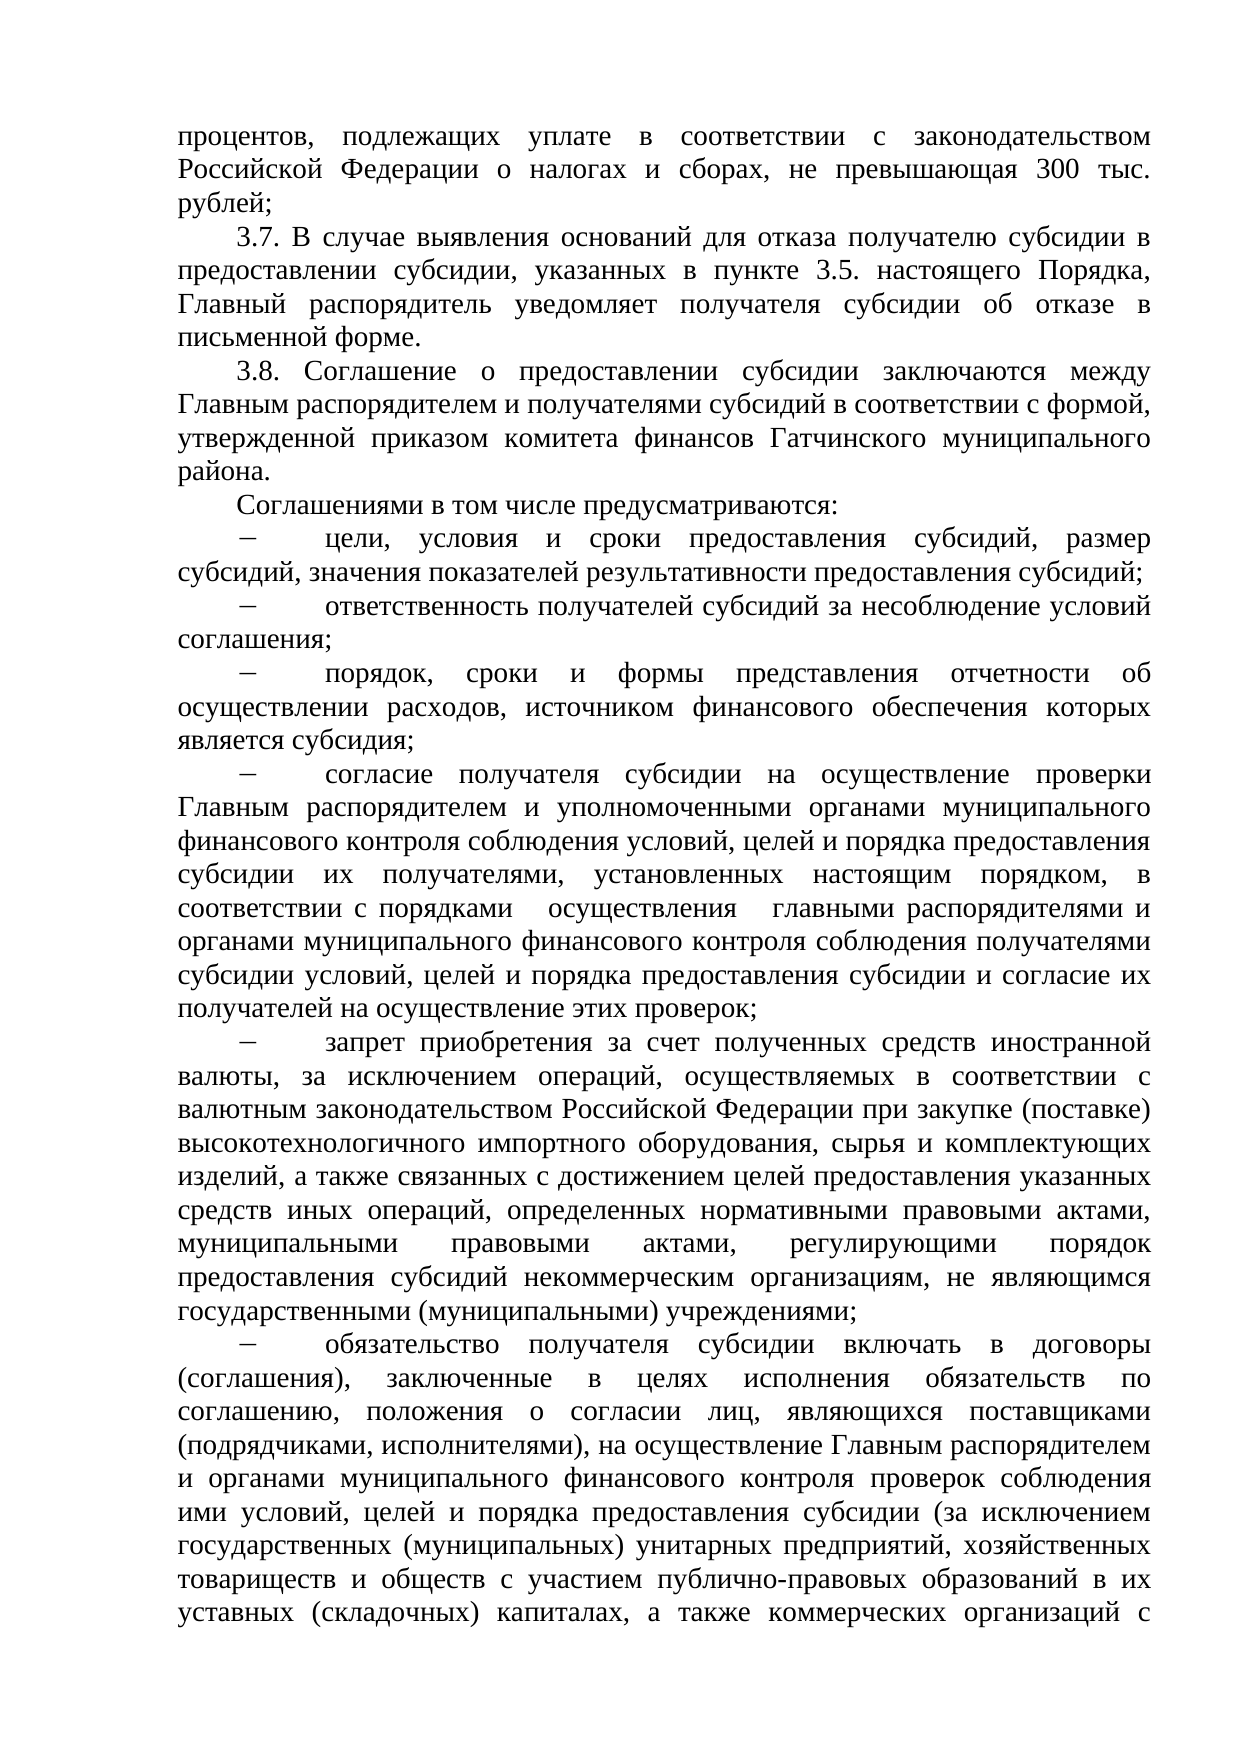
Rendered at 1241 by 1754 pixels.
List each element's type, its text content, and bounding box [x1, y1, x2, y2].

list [177, 1326, 1152, 1628]
list порядок, сроки и формы представления отчетности об осуществлении расходов, источником финансового обеспечения которых является субсидия; [177, 655, 1152, 756]
text 3.8. Соглашение о предоставлении субсидии заключаются между Главным распорядителем и получателями субсидий в соответствии с формой, утвержденной приказом комитета финансов Гатчинского муниципального района. [177, 353, 1152, 487]
text 3.7. В случае выявления оснований для отказа получателю субсидии в предоставлении субсидии, указанных в пункте 3.5. настоящего Порядка, Главный распорядитель уведомляет получателя субсидии об отказе в письменной форме. [177, 219, 1152, 353]
text Соглашениями в том числе предусматриваются: [177, 487, 1152, 521]
list цели, условия и сроки предоставления субсидий, размер субсидий, значения показателей результативности предоставления субсидий; [177, 521, 1152, 588]
list согласие получателя субсидии на осуществление проверки Главным распорядителем и уполномоченными органами муниципального финансового контроля соблюдения условий, целей и порядка предоставления субсидии их получателями, установленных настоящим порядком, в соответствии с порядками осуществления главными распорядителями и органами муниципального финансового контроля соблюдения получателями субсидии условий, целей и порядка предоставления субсидии и согласие их получателей на осуществление этих проверок; [177, 756, 1152, 1024]
list ответственность получателей субсидий за несоблюдение условий соглашения; [177, 588, 1152, 655]
list запрет приобретения за счет полученных средств иностранной валюты, за исключением операций, осуществляемых в соответствии с валютным законодательством Российской Федерации при закупке (поставке) высокотехнологичного импортного оборудования, сырья и комплектующих изделий, а также связанных с достижением целей предоставления указанных средств иных операций, определенных нормативными правовыми актами, муниципальными правовыми актами, регулирующими порядок предоставления субсидий некоммерческим организациям, не являющимся государственными (муниципальными) учреждениями; [177, 1024, 1152, 1326]
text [177, 118, 1152, 219]
